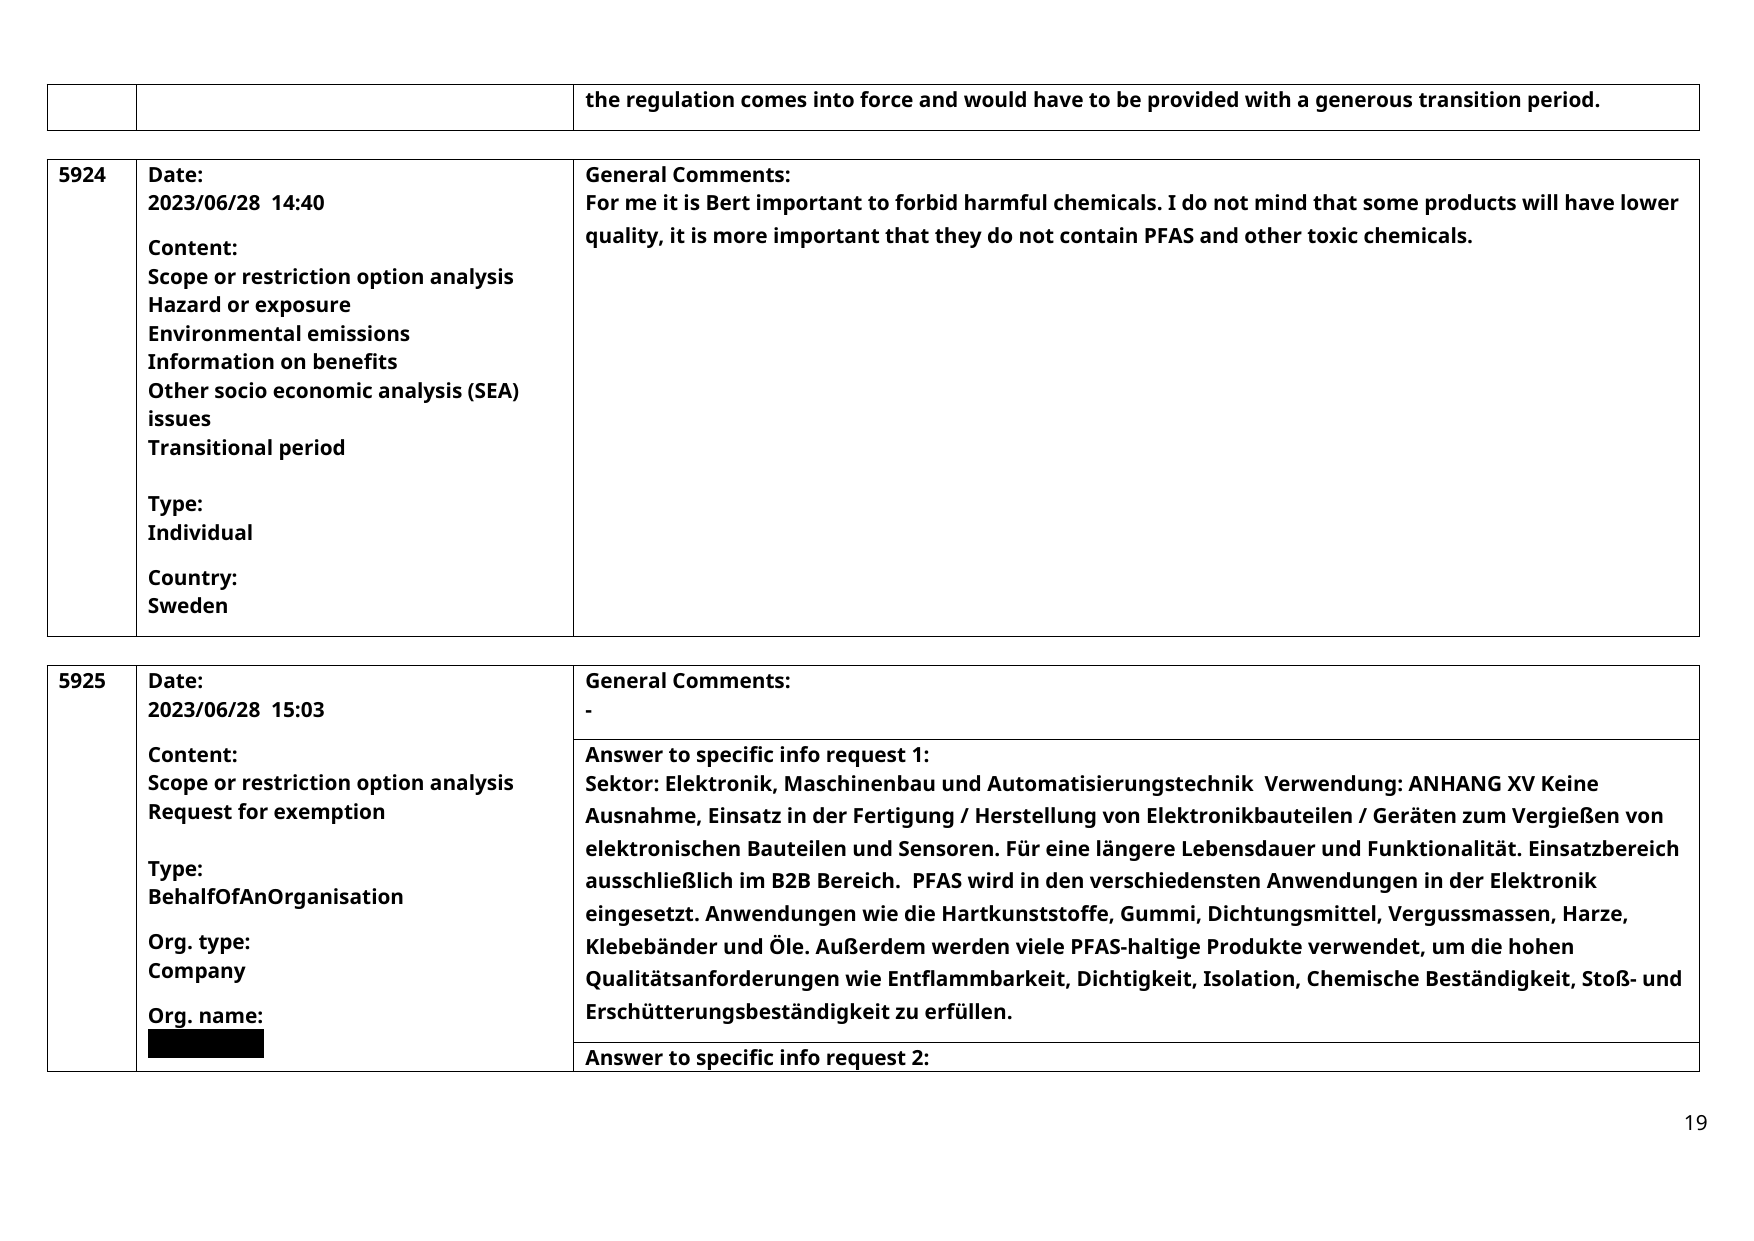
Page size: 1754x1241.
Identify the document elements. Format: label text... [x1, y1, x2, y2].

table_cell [574, 1043, 1699, 1071]
table_header 5925 [48, 666, 136, 1071]
table_header General Comments: For me it is Bert important to forbid harmful chemicals. I do not mind that some products will have lower quality, it is more important that they do not contain PFAS and other toxic chemicals. [574, 160, 1699, 636]
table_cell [574, 85, 1699, 129]
table_header Date: 2023/06/28 14:40 Content: Scope or restriction option analysis Hazard or exposure Environmental emissions Information on benefits Other socio economic analysis (SEA) issues Transitional period Type: Individual Country: Sweden [137, 160, 573, 636]
table_cell Answer to specific info request 1: Sektor: Elektronik, Maschinenbau und Automatisierungstechnik Verwendung: ANHANG XV Keine Ausnahme, Einsatz in der Fertigung / Herstellung von Elektronikbauteilen / Geräten zum Vergießen von elektronischen Bauteilen und Sensoren. Für eine längere Lebensdauer und Funktionalität. Einsatzbereich ausschließlich im B2B Bereich. PFAS wird in den verschiedensten Anwendungen in der Elektronik eingesetzt. Anwendungen wie die Hartkunststoffe, Gummi, Dichtungsmittel, Vergussmassen, Harze, Klebebänder und Öle. Außerdem werden viele PFAS-haltige Produkte verwendet, um die hohen Qualitätsanforderungen wie Entflammbarkeit, Dichtigkeit, Isolation, Chemische Beständigkeit, Stoß- und Erschütterungsbeständigkeit zu erfüllen. [574, 740, 1699, 1042]
table_header 5924 [48, 160, 136, 636]
table_header General Comments: - [574, 666, 1699, 739]
table_header Date: 2023/06/28 15:03 Content: Scope or restriction option analysis Request for exemption Type: BehalfOfAnOrganisation Org. type: Company Org. name: <redacted> Org. country: Germany Company name confidential: Yes [137, 666, 573, 1071]
